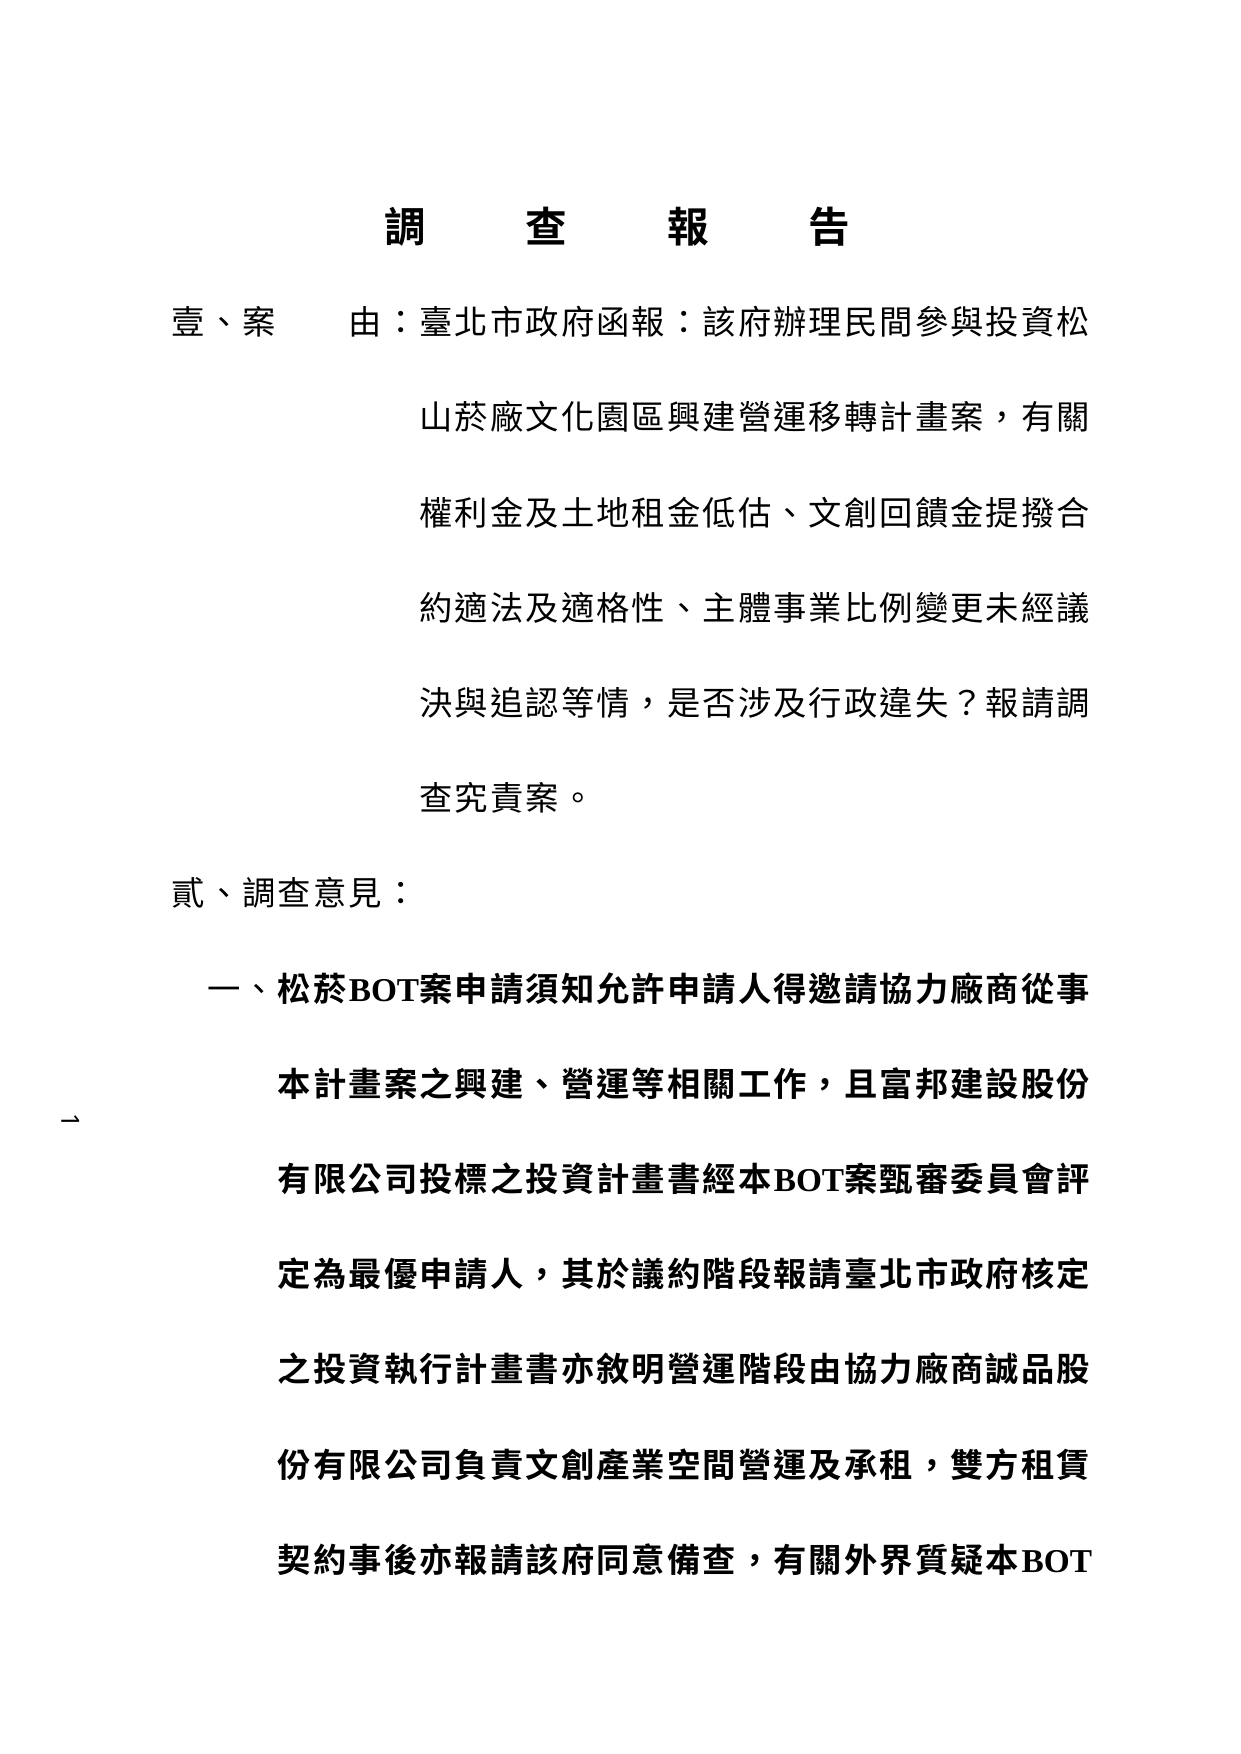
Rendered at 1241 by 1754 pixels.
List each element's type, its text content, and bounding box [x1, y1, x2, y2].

subtitle 案 由：臺北市政府函報：該府辦理民間參與投資松山菸廠文化園區興建營運移轉計畫案，有關權利金及土地租金低估、文創回饋金提撥合約適法及適格性、主體事業比例變更未經議決與追認等情，是否涉及行政違失？報請調查究責案。 [171, 272, 1092, 844]
text 調 查 報 告 [171, 177, 1092, 272]
subtitle 調查意見： [171, 844, 1092, 939]
